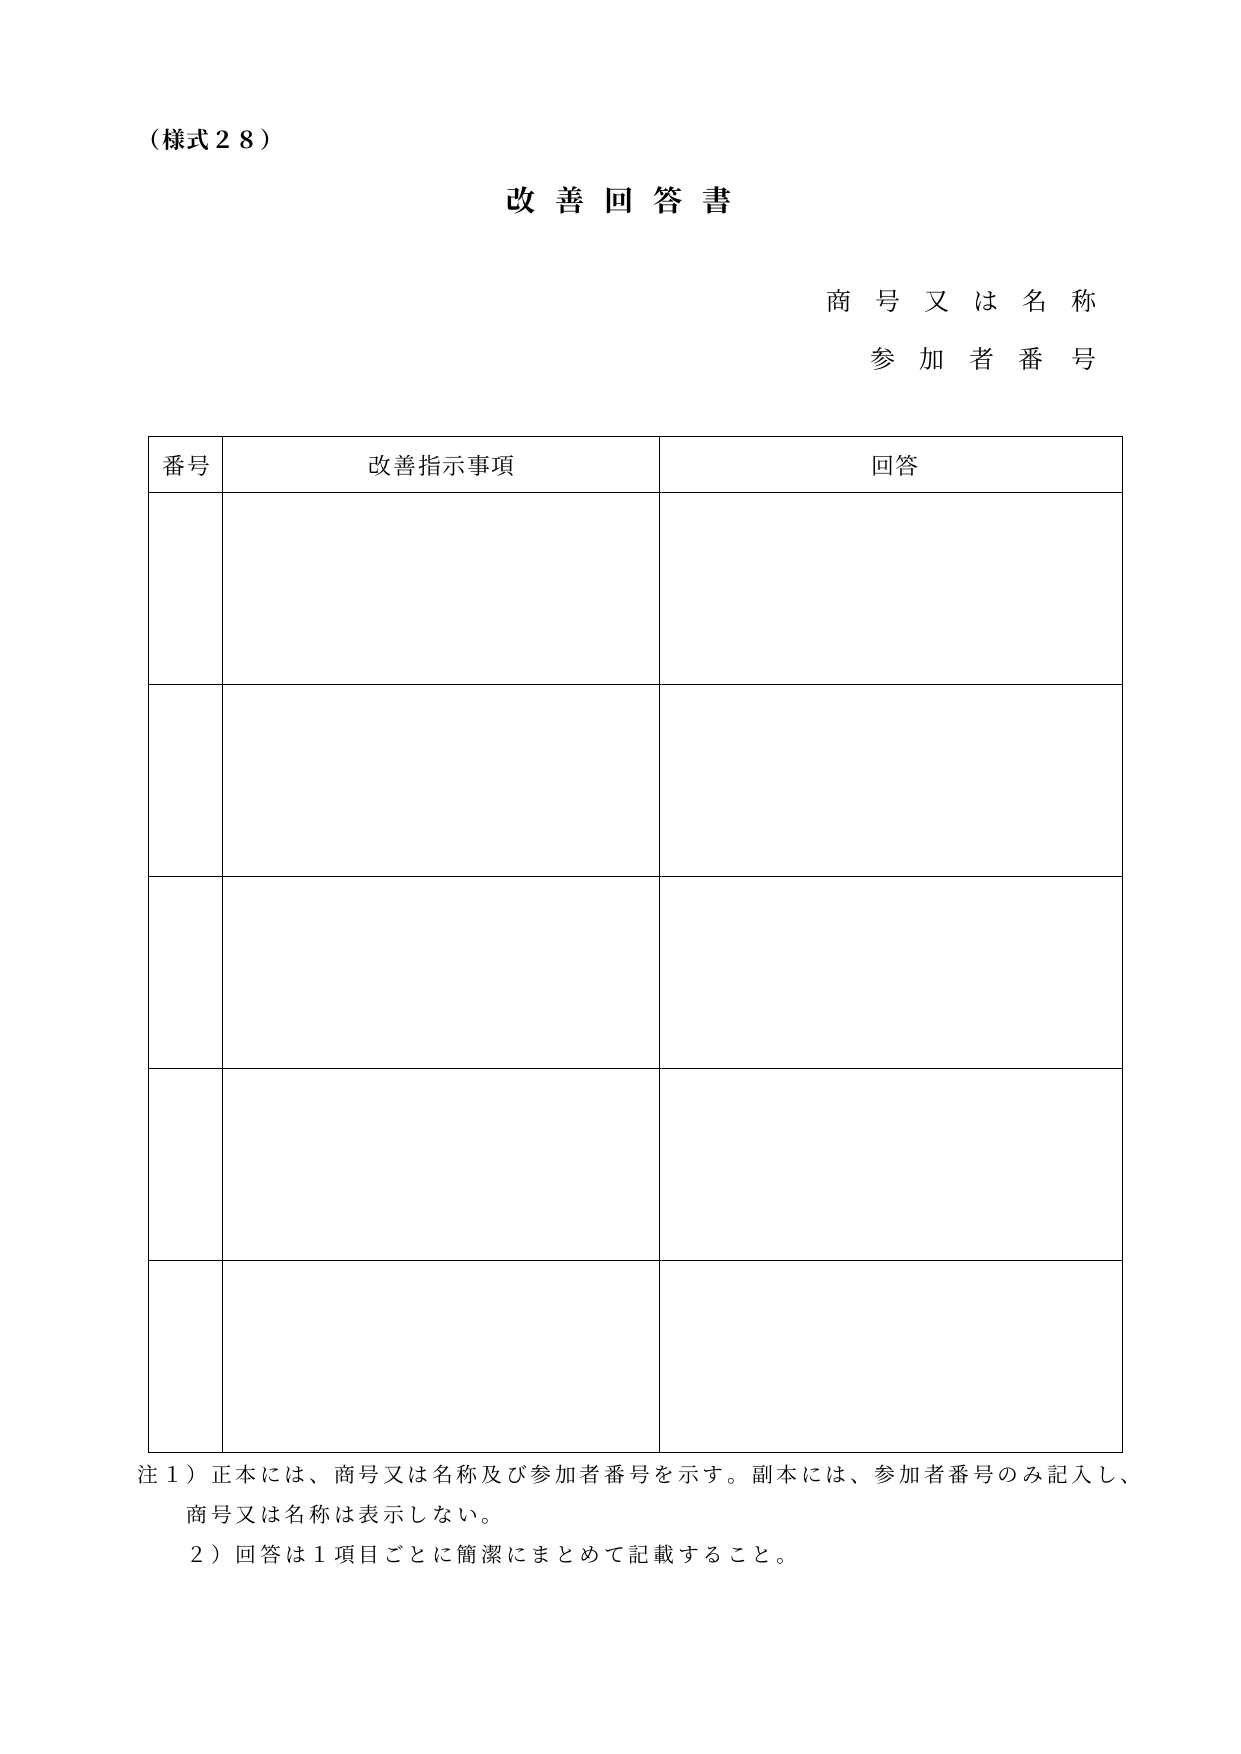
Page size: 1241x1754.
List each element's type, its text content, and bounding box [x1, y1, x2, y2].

table_cell [149, 493, 222, 684]
table_cell [223, 877, 659, 1068]
table_cell [149, 685, 222, 876]
table_cell [660, 1069, 1122, 1260]
text ２）回答は１項目ごとに簡潔にまとめて記載すること。 [162, 1534, 1121, 1574]
table_cell [223, 1261, 659, 1452]
table_cell [660, 1261, 1122, 1452]
text 注１）正本には、商号又は名称及び参加者番号を示す。副本には、参加者番号のみ記入し、商号又は名称は表示しない。 [137, 1453, 1121, 1534]
table_cell [149, 1069, 222, 1260]
table_cell [149, 877, 222, 1068]
table_cell [660, 493, 1122, 684]
table_header 番号 [149, 437, 222, 492]
table_cell [223, 685, 659, 876]
table_cell [660, 685, 1122, 876]
text 参加者番号 [534, 337, 1121, 377]
table_header 回答 [660, 437, 1122, 492]
table_cell [223, 493, 659, 684]
table_cell [149, 1261, 222, 1452]
text 商号又は名称 [534, 279, 1121, 319]
table_cell [660, 877, 1122, 1068]
text 改善回答書 [137, 158, 1121, 239]
table_header 改善指示事項 [223, 437, 659, 492]
table_cell [223, 1069, 659, 1260]
text （様式２８） [137, 118, 1121, 158]
